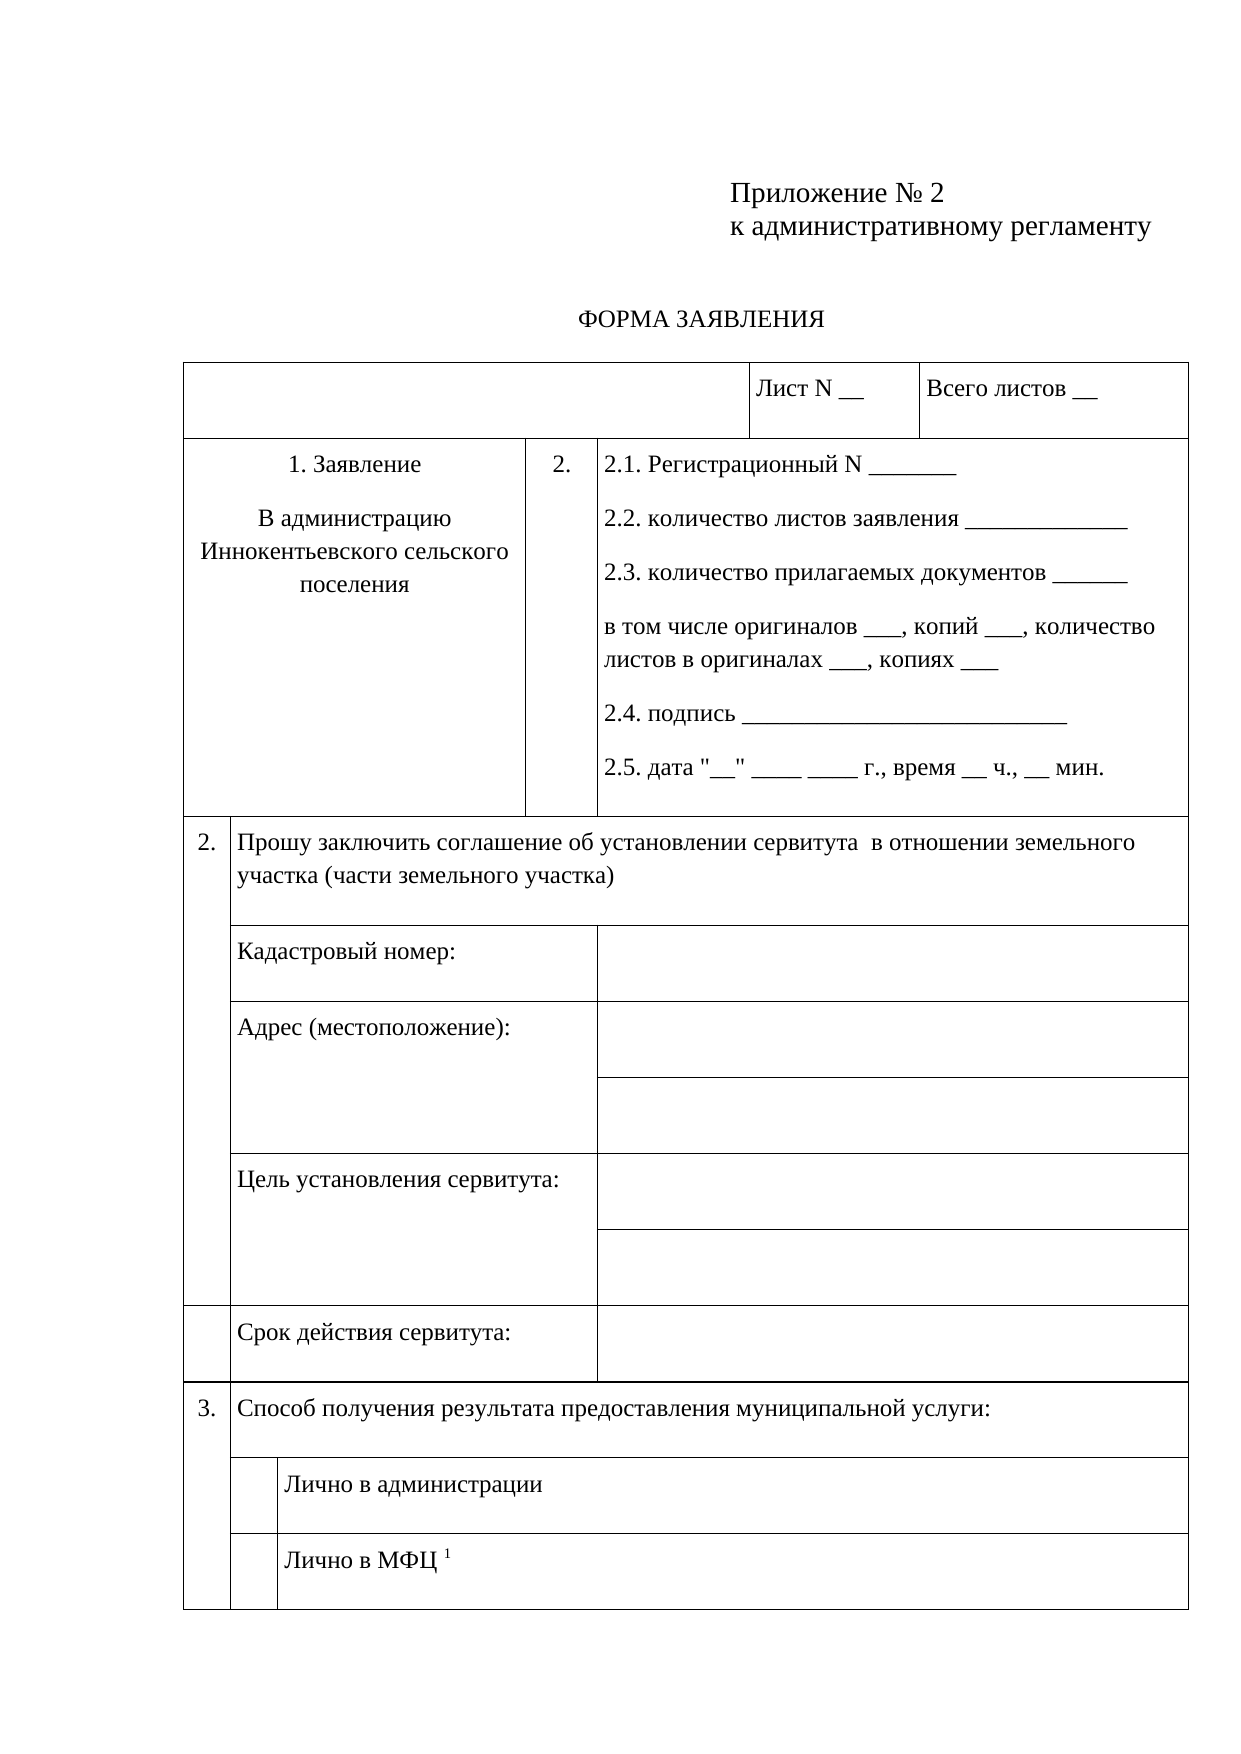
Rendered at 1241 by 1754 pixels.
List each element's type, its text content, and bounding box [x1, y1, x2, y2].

table_cell 1. Заявление В администрацию Иннокентьевского сельского поселения [184, 439, 525, 816]
table_cell [184, 1306, 230, 1381]
table_cell 3. [184, 1383, 230, 1609]
table_cell Срок действия сервитута: [231, 1306, 597, 1381]
table_cell 2.1. Регистрационный N _______ 2.2. количество листов заявления _____________ 2.3. количество прилагаемых документов ______ в том числе оригиналов ___, копий ___, количество листов в оригиналах ___, копиях ___ 2.4. подпись __________________________ 2.5. дата "__" ____ ____ г., время __ ч., __ мин. [598, 439, 1188, 816]
table_cell [598, 1306, 1188, 1381]
table_cell Лично в администрации [278, 1458, 1188, 1533]
table_cell [598, 1078, 1188, 1153]
table_header [184, 363, 749, 438]
table_cell 2. [184, 817, 230, 1305]
table_cell Лично в МФЦ 1 [278, 1534, 1188, 1609]
table_cell Кадастровый номер: [231, 926, 597, 1001]
text к административному регламенту [177, 208, 1152, 242]
table_cell [598, 1002, 1188, 1077]
table_cell [231, 1458, 277, 1533]
table_header Всего листов __ [920, 363, 1188, 438]
table_cell 2. [526, 439, 597, 816]
table_cell [231, 1534, 277, 1609]
table_cell Способ получения результата предоставления муниципальной услуги: [231, 1383, 1188, 1457]
table_header Лист N __ [750, 363, 919, 438]
text Приложение № 2 [619, 175, 1152, 208]
table_cell [598, 926, 1188, 1001]
table_cell Адрес (местоположение): [231, 1002, 597, 1153]
text ФОРМА ЗАЯВЛЕНИЯ [177, 304, 1152, 333]
table_cell [598, 1154, 1188, 1229]
table_cell [598, 1230, 1188, 1305]
table_cell Цель установления сервитута: [231, 1154, 597, 1305]
table_cell Прошу заключить соглашение об установлении сервитута в отношении земельного участка (части земельного участка) [231, 817, 1188, 924]
